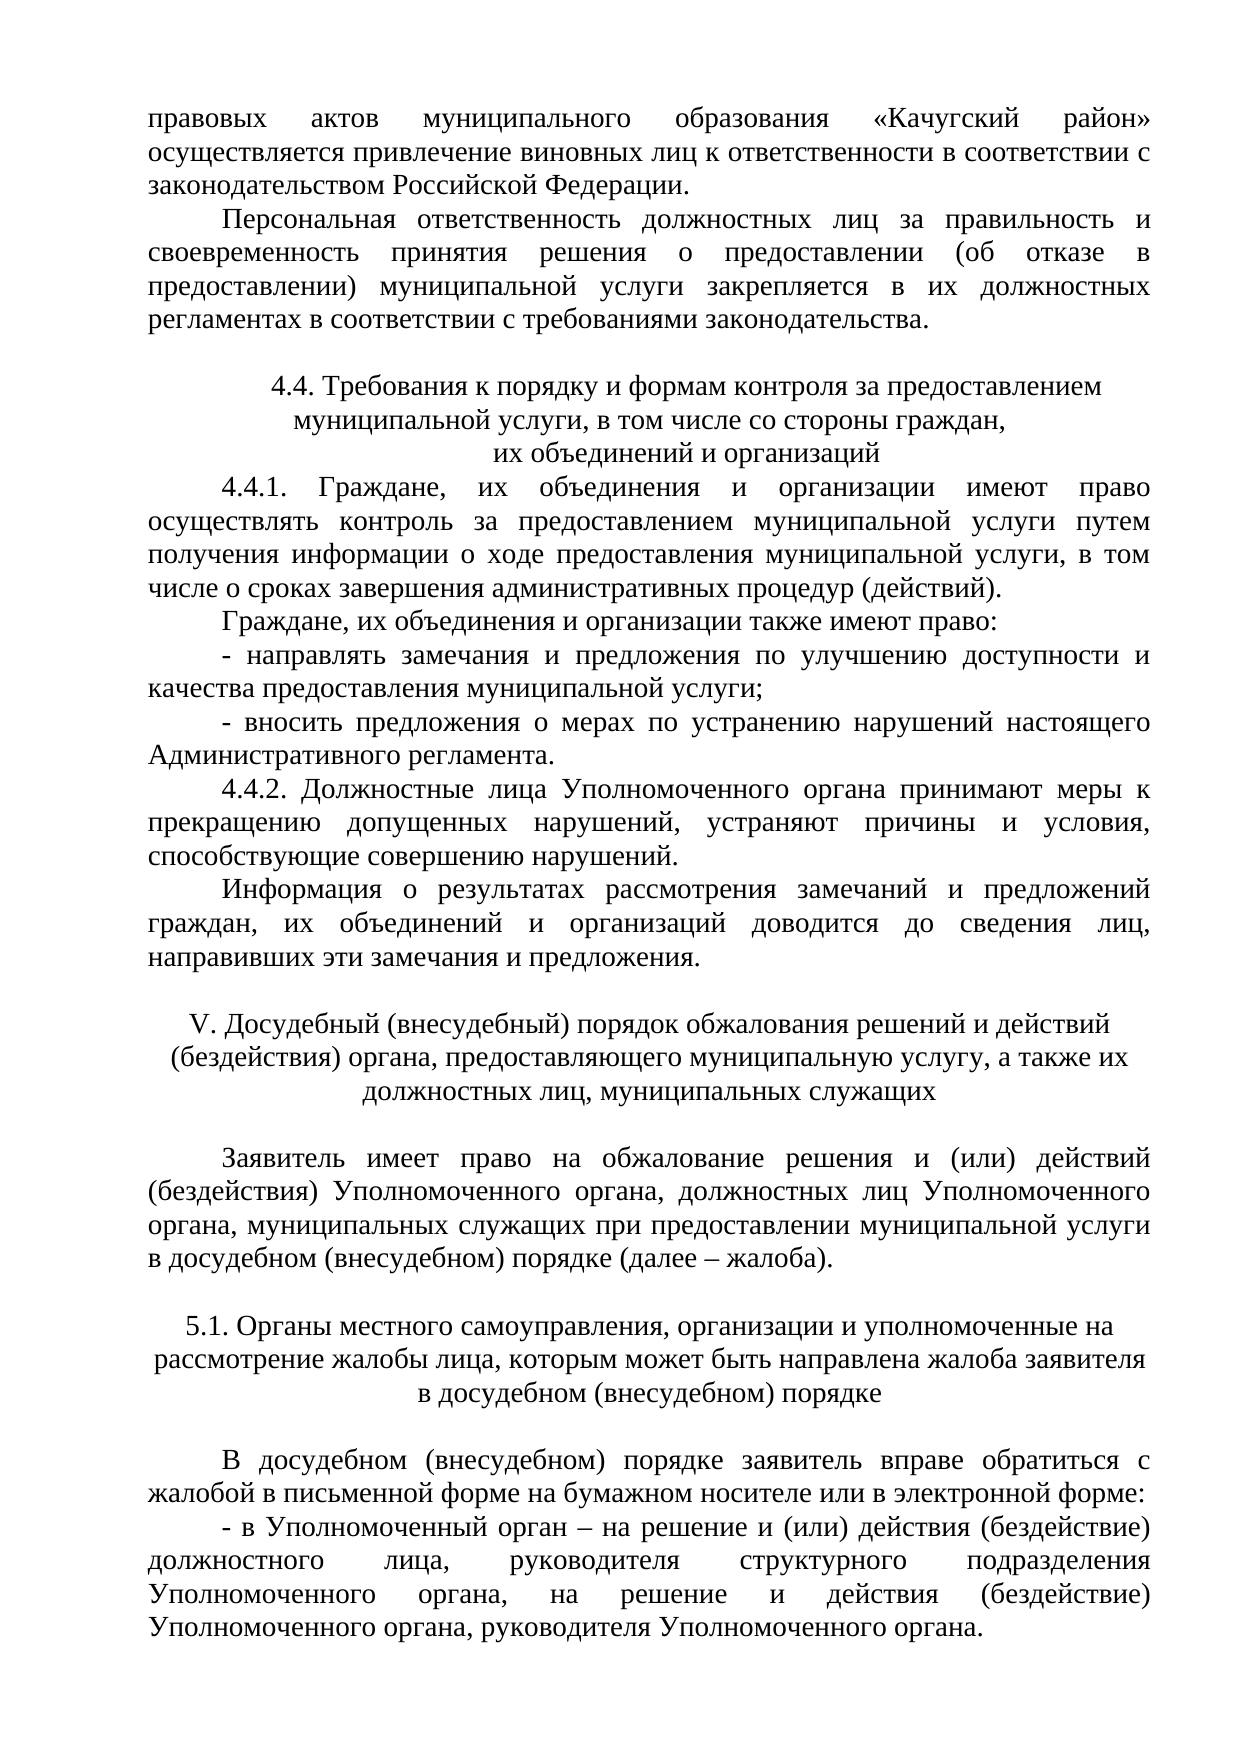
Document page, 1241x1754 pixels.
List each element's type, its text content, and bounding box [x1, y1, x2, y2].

text 4.4.1. Граждане, их объединения и организации имеют право осуществлять контроль за предоставлением муниципальной услуги путем получения информации о ходе предоставления муниципальной услуги, в том числе о сроках завершения административных процедур (действий). [148, 469, 1152, 603]
text - направлять замечания и предложения по улучшению доступности и качества предоставления муниципальной услуги; [148, 637, 1152, 704]
text V. Досудебный (внесудебный) порядок обжалования решений и действий (бездействия) органа, предоставляющего муниципальную услугу, а также их должностных лиц, муниципальных служащих [148, 1006, 1152, 1106]
text их объединений и организаций [148, 436, 1152, 469]
text - вносить предложения о мерах по устранению нарушений настоящего Административного регламента. [148, 704, 1152, 771]
text 4.4.2. Должностные лица Уполномоченного органа принимают меры к прекращению допущенных нарушений, устраняют причины и условия, способствующие совершению нарушений. [148, 771, 1152, 872]
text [148, 100, 1152, 201]
text Информация о результатах рассмотрения замечаний и предложений граждан, их объединений и организаций доводится до сведения лиц, направивших эти замечания и предложения. [148, 872, 1152, 972]
text - в Уполномоченный орган – на решение и (или) действия (бездействие) должностного лица, руководителя структурного подразделения Уполномоченного органа, на решение и действия (бездействие) Уполномоченного органа, руководителя Уполномоченного органа. [148, 1509, 1152, 1643]
text 4.4. Требования к порядку и формам контроля за предоставлением муниципальной услуги, в том числе со стороны граждан, [148, 368, 1152, 436]
text В досудебном (внесудебном) порядке заявитель вправе обратиться с жалобой в письменной форме на бумажном носителе или в электронной форме: [148, 1442, 1152, 1509]
text Заявитель имеет право на обжалование решения и (или) действий (бездействия) Уполномоченного органа, должностных лиц Уполномоченного органа, муниципальных служащих при предоставлении муниципальной услуги в досудебном (внесудебном) порядке (далее – жалоба). [148, 1140, 1152, 1274]
text 5.1. Органы местного самоуправления, организации и уполномоченные на рассмотрение жалобы лица, которым может быть направлена жалоба заявителя в досудебном (внесудебном) порядке [148, 1308, 1152, 1408]
text Граждане, их объединения и организации также имеют право: [148, 603, 1152, 637]
text Персональная ответственность должностных лиц за правильность и своевременность принятия решения о предоставлении (об отказе в предоставлении) муниципальной услуги закрепляется в их должностных регламентах в соответствии с требованиями законодательства. [148, 201, 1152, 335]
